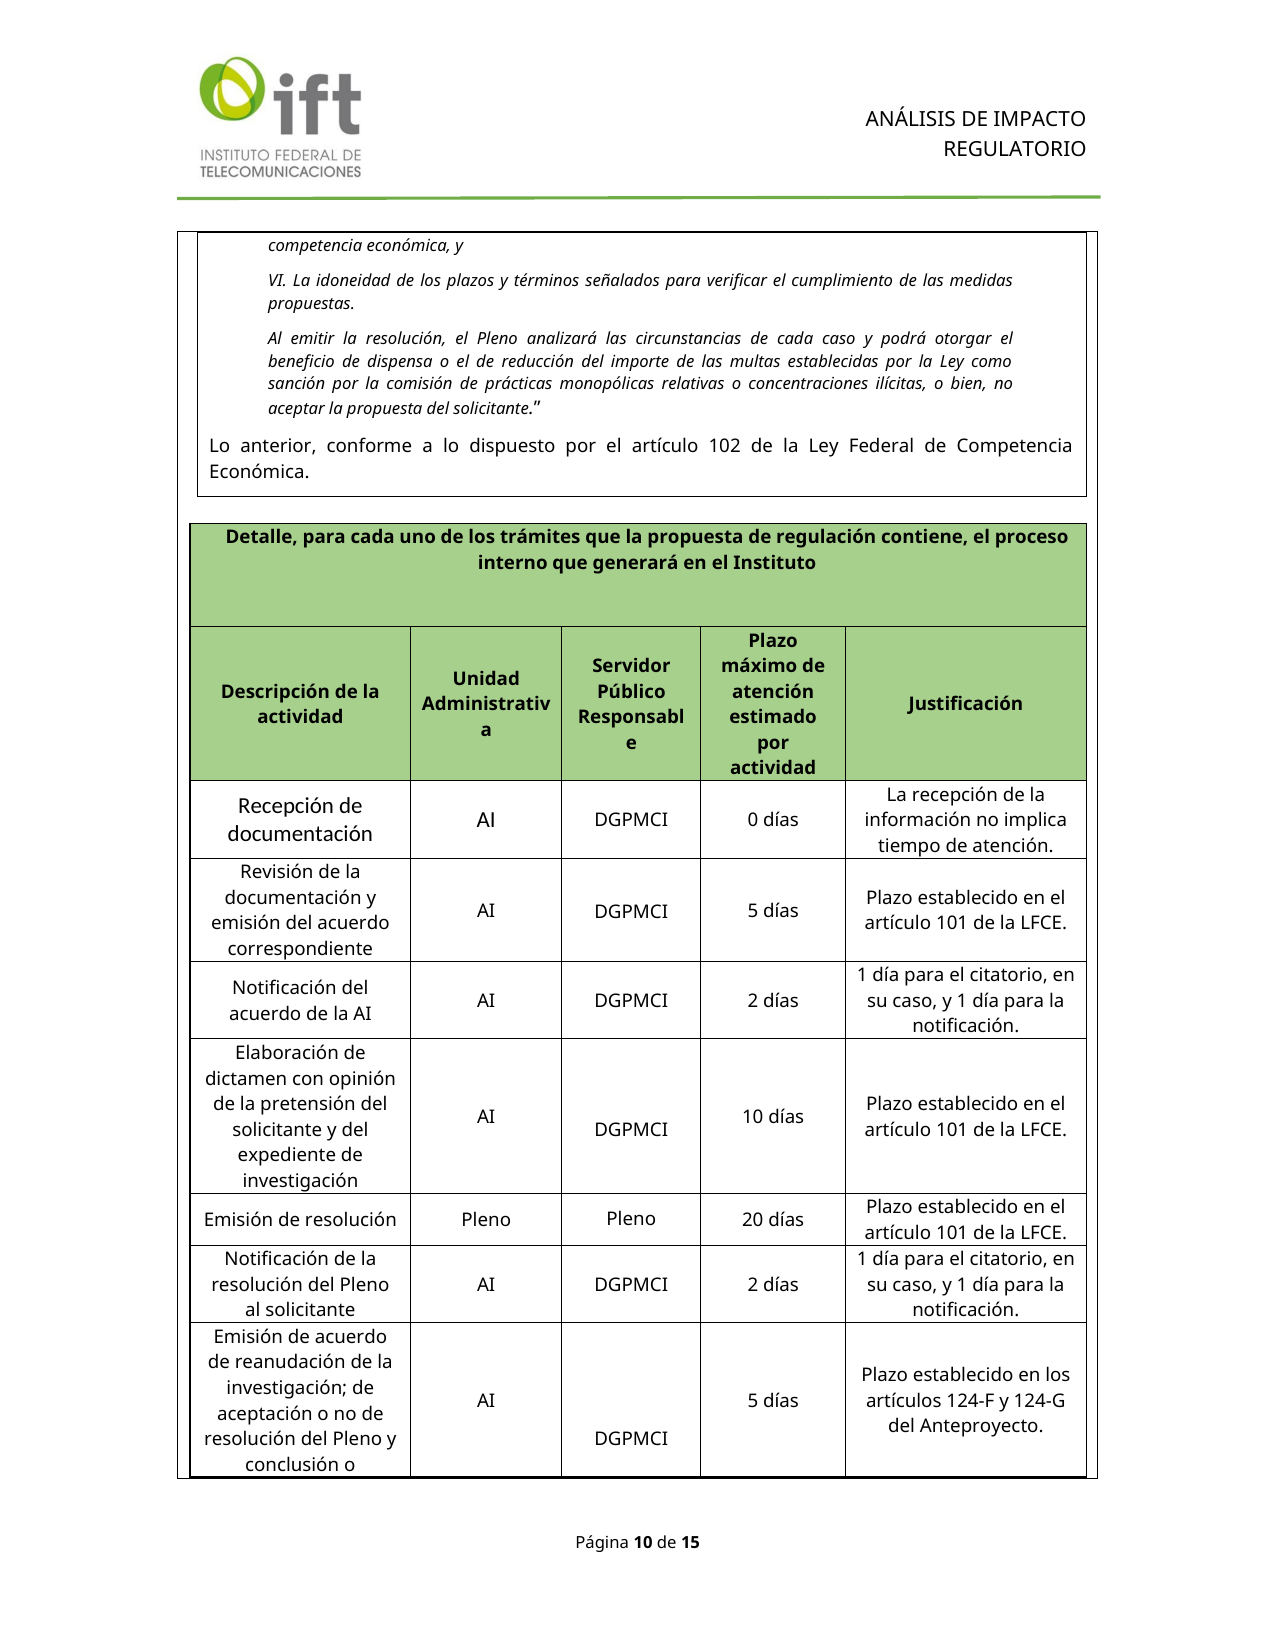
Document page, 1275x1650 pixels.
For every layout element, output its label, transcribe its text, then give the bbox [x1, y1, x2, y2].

picture [177, 52, 390, 196]
